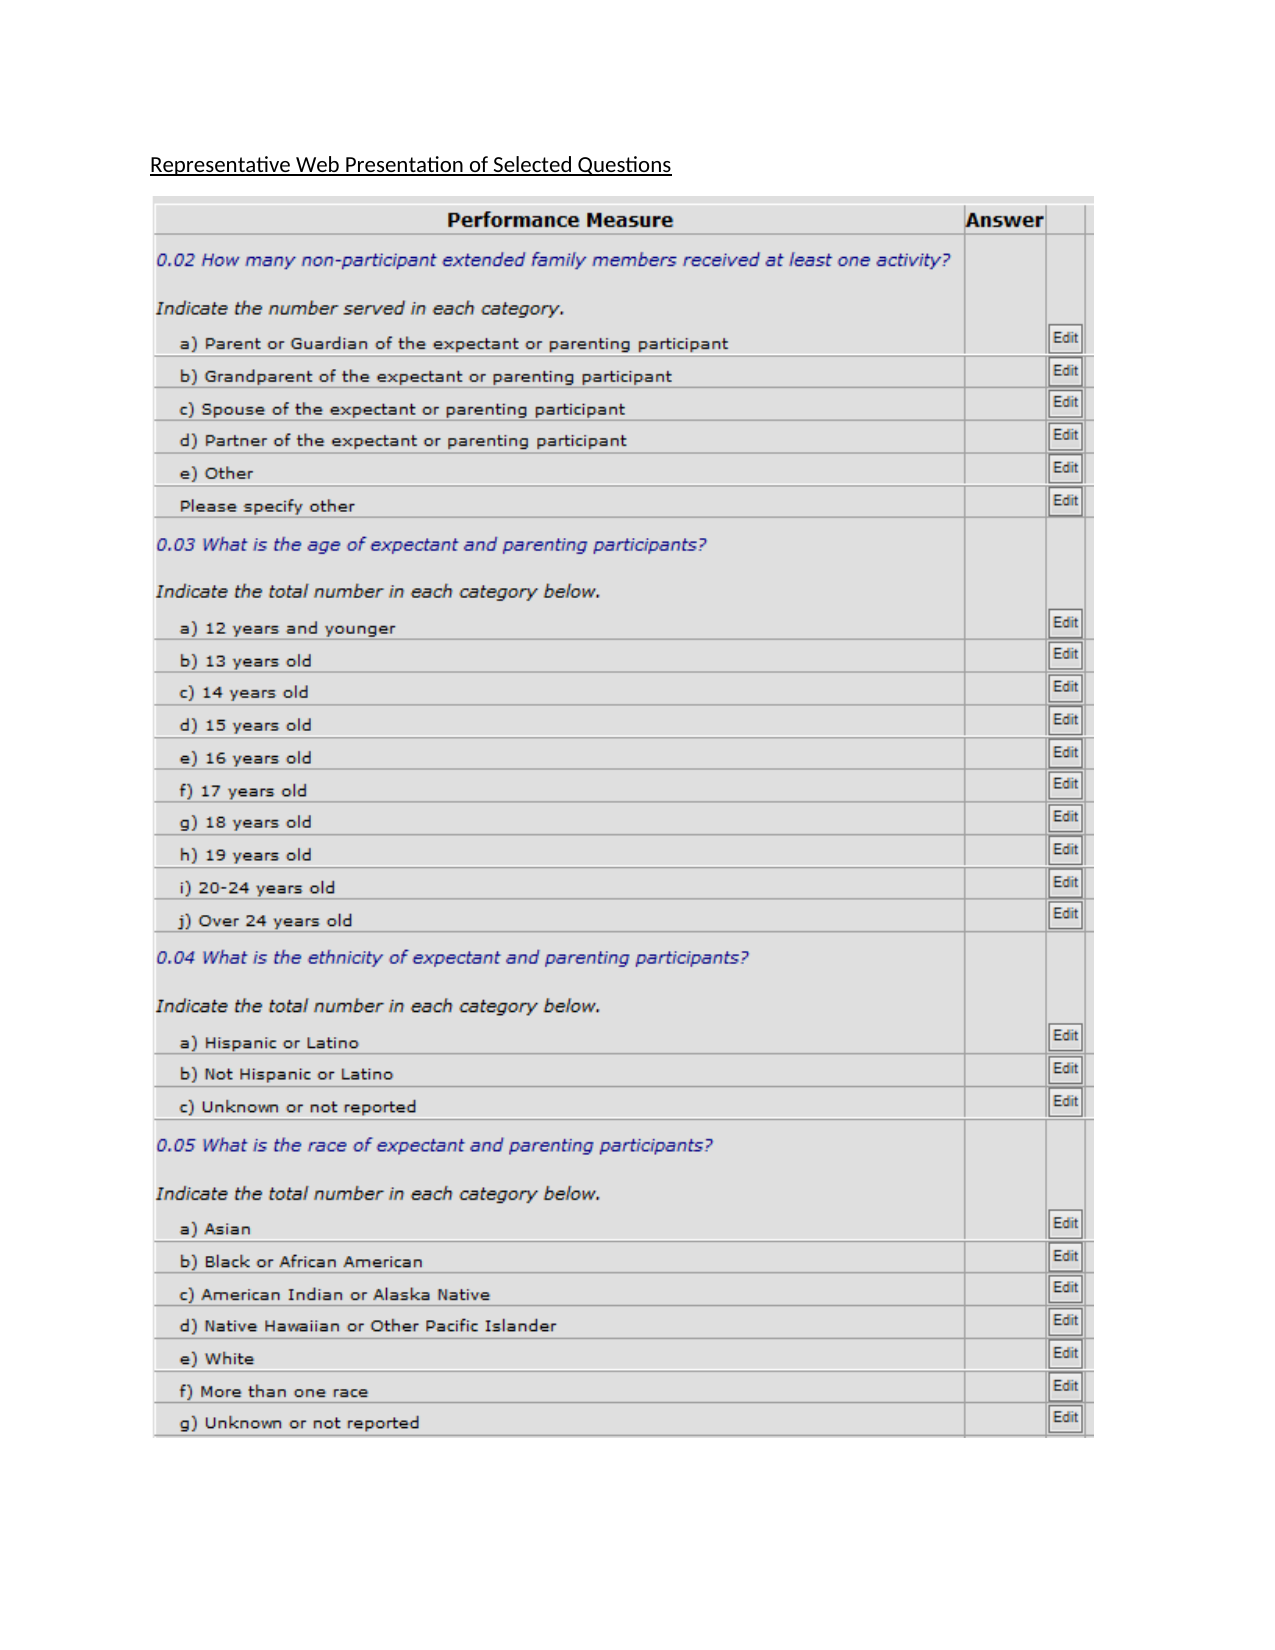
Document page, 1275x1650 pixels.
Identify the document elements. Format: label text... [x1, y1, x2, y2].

text Representative Web Presentation of Selected Questions [150, 150, 1125, 178]
picture [150, 196, 1094, 1438]
